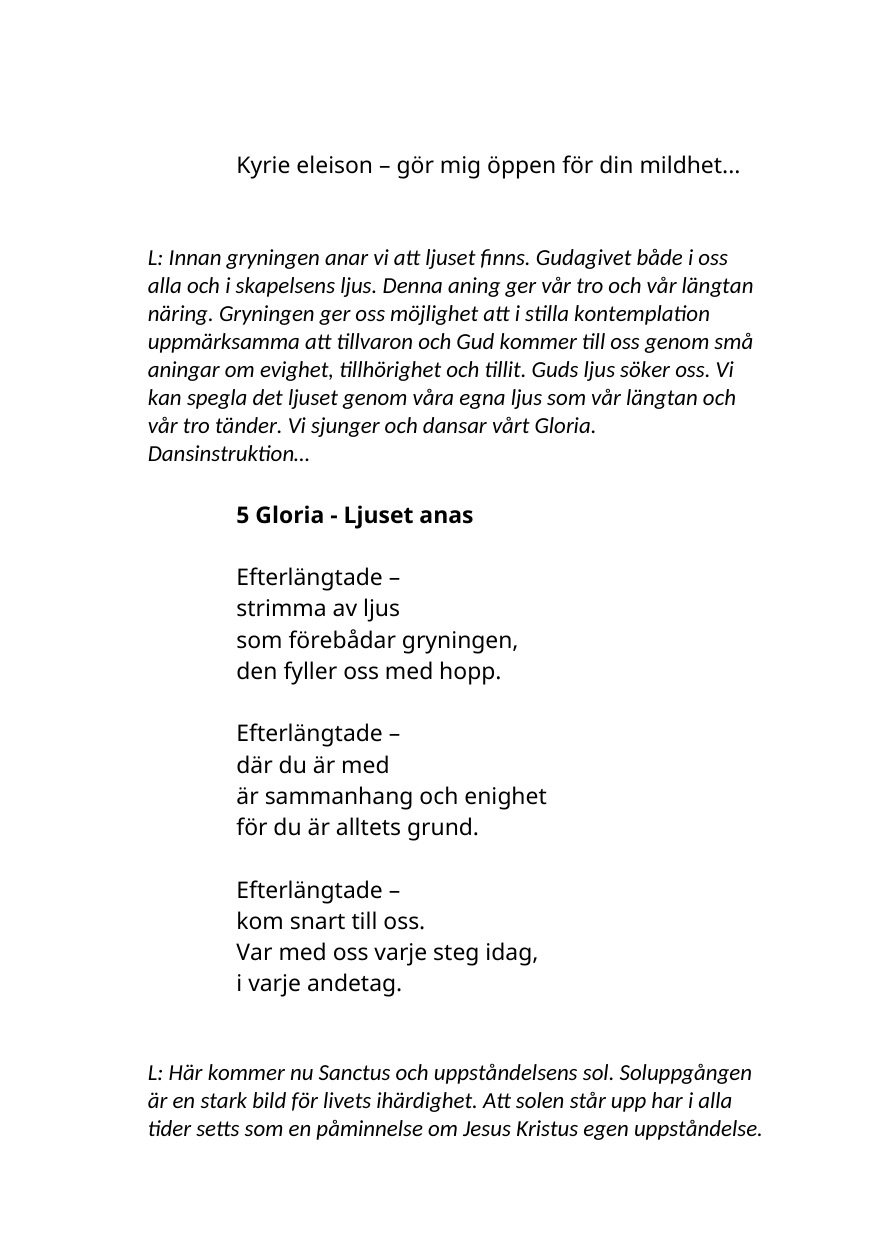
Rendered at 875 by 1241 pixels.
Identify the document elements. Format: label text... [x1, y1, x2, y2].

text för du är alltets grund. [236, 811, 768, 842]
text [148, 1058, 768, 1142]
text Var med oss varje steg idag, [236, 936, 768, 967]
text i varje andetag. [236, 967, 768, 999]
text är sammanhang och enighet [236, 780, 768, 811]
text den fyller oss med hopp. [236, 655, 768, 686]
text där du är med [236, 749, 768, 780]
text Dansinstruktion… [148, 439, 768, 467]
text Efterlängtade – [236, 561, 768, 592]
text Kyrie eleison – gör mig öppen för din mildhet... [236, 149, 768, 181]
text L: Innan gryningen anar vi att ljuset finns. Gudagivet både i oss alla och i skapelsens ljus. Denna aning ger vår tro och vår längtan näring. Gryningen ger oss möjlighet att i stilla kontemplation uppmärksamma att tillvaron och Gud kommer till oss genom små aningar om evighet, tillhörighet och tillit. Guds ljus söker oss. Vi kan spegla det ljuset genom våra egna ljus som vår längtan och vår tro tänder. Vi sjunger och dansar vårt Gloria. [148, 243, 768, 439]
text som förebådar gryningen, [236, 624, 768, 655]
text strimma av ljus [236, 592, 768, 624]
text kom snart till oss. [236, 905, 768, 936]
text Efterlängtade – [236, 874, 768, 905]
text Efterlängtade – [236, 717, 768, 749]
text 5 Gloria - Ljuset anas [148, 499, 768, 530]
